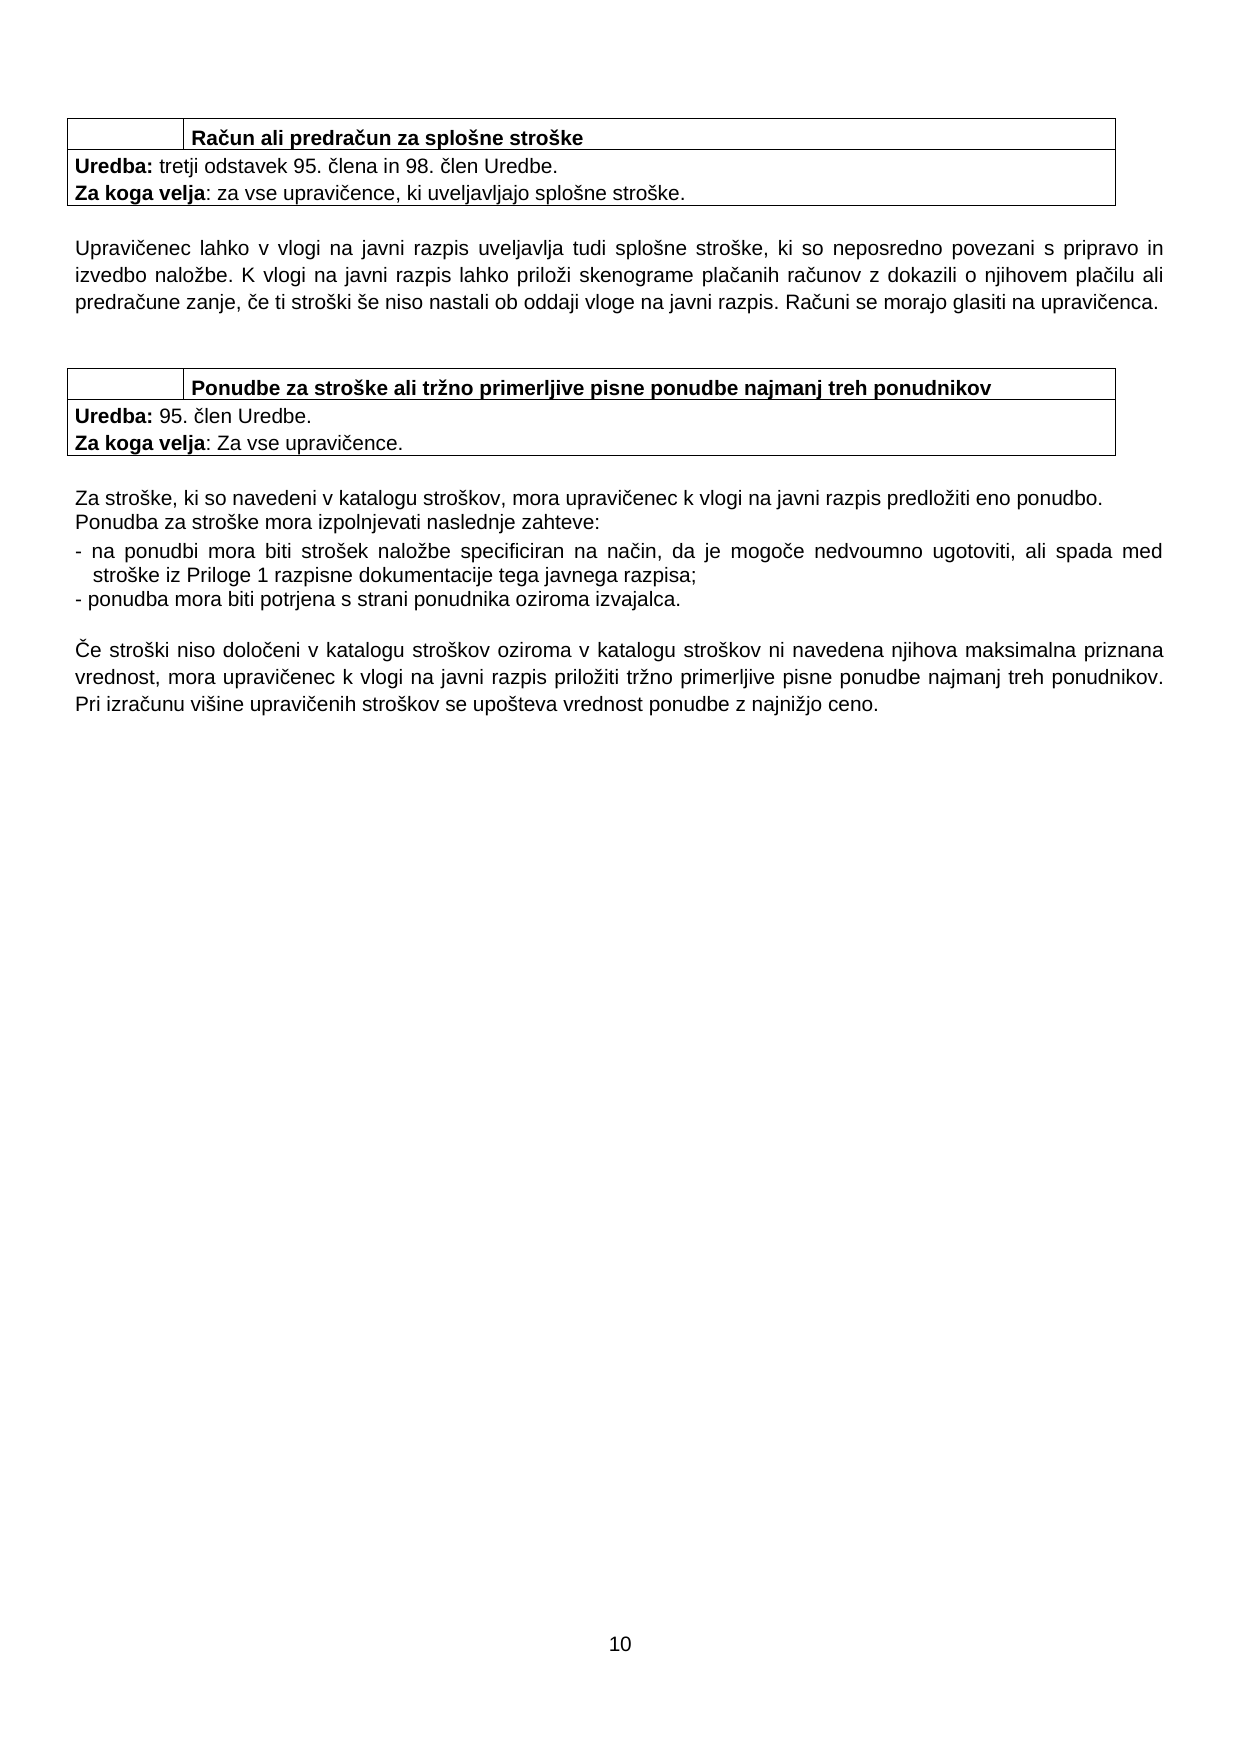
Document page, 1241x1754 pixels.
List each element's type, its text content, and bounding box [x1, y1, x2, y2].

text Če stroški niso določeni v katalogu stroškov oziroma v katalogu stroškov ni navedena njihova maksimalna priznana vrednost, mora upravičenec k vlogi na javni razpis priložiti tržno primerljive pisne ponudbe najmanj treh ponudnikov. Pri izračunu višine upravičenih stroškov se upošteva vrednost ponudbe z najnižjo ceno. [75, 634, 1165, 716]
text - ponudba mora biti potrjena s strani ponudnika oziroma izvajalca. [75, 586, 1165, 610]
text - na ponudbi mora biti strošek naložbe specificiran na način, da je mogoče nedvoumno ugotoviti, ali spada med stroške iz Priloge 1 razpisne dokumentacije tega javnega razpisa; [75, 538, 1165, 586]
text Za stroške, ki so navedeni v katalogu stroškov, mora upravičenec k vlogi na javni razpis predložiti eno ponudbo. [75, 483, 1165, 510]
table_header Ponudbe za stroške ali tržno primerljive pisne ponudbe najmanj treh ponudnikov [184, 369, 1115, 399]
table_cell Uredba: tretji odstavek 95. člena in 98. člen Uredbe. Za koga velja: za vse upravičence, ki uveljavljajo splošne stroške. [68, 150, 1115, 204]
table_cell Uredba: 95. člen Uredbe. Za koga velja: Za vse upravičence. [68, 400, 1115, 454]
table_header [68, 369, 183, 399]
table_header [68, 119, 183, 149]
table_header Račun ali predračun za splošne stroške [184, 119, 1115, 149]
text Upravičenec lahko v vlogi na javni razpis uveljavlja tudi splošne stroške, ki so neposredno povezani s pripravo in izvedbo naložbe. K vlogi na javni razpis lahko priloži skenograme plačanih računov z dokazili o njihovem plačilu ali predračune zanje, če ti stroški še niso nastali ob oddaji vloge na javni razpis. Računi se morajo glasiti na upravičenca. [75, 233, 1165, 314]
text Ponudba za stroške mora izpolnjevati naslednje zahteve: [75, 510, 1165, 534]
